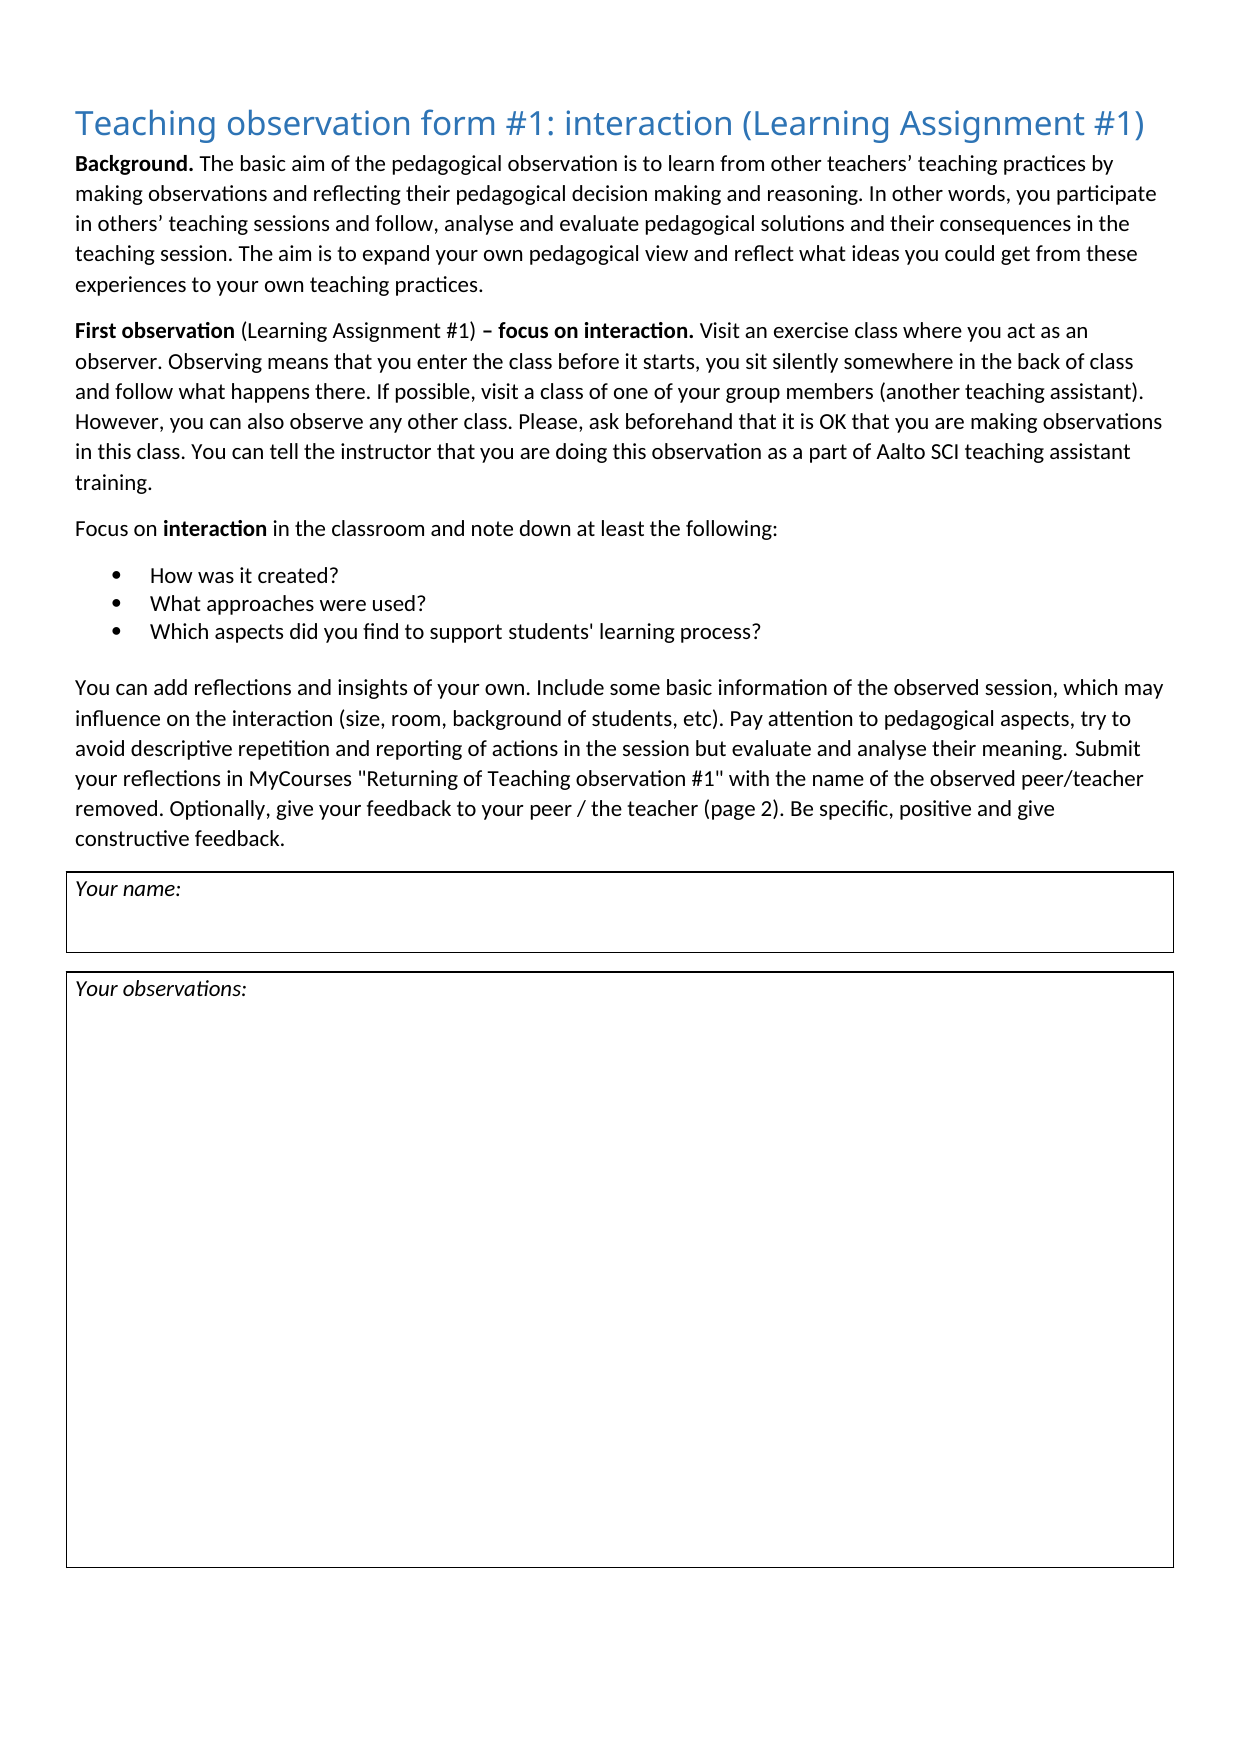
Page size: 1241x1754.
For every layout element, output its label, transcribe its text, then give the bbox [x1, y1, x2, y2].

text You can add reflections and insights of your own. Include some basic information of the observed session, which may influence on the interaction (size, room, background of students, etc). Pay attention to pedagogical aspects, try to avoid descriptive repetition and reporting of actions in the session but evaluate and analyse their meaning. Submit your reflections in MyCourses "Returning of Teaching observation #1" with the name of the observed peer/teacher removed. Optionally, give your feedback to your peer / the teacher (page 2). Be specific, positive and give constructive feedback. [75, 673, 1165, 853]
text Focus on interaction in the classroom and note down at least the following: [75, 514, 1165, 543]
text First observation (Learning Assignment #1) – focus on interaction. Visit an exercise class where you act as an observer. Observing means that you enter the class before it starts, you sit silently somewhere in the back of class and follow what happens there. If possible, visit a class of one of your group members (another teaching assistant). However, you can also observe any other class. Please, ask beforehand that it is OK that you are making observations in this class. You can tell the instructor that you are doing this observation as a part of Aalto SCI teaching assistant training. [75, 317, 1165, 496]
text Your name: [67, 873, 1173, 903]
text Background. The basic aim of the pedagogical observation is to learn from other teachers’ teaching practices by making observations and reflecting their pedagogical decision making and reasoning. In other words, you participate in others’ teaching sessions and follow, analyse and evaluate pedagogical solutions and their consequences in the teaching session. The aim is to expand your own pedagogical view and reflect what ideas you could get from these experiences to your own teaching practices. [75, 149, 1165, 298]
list What approaches were used? [112, 589, 1165, 617]
list How was it created? [112, 561, 1165, 589]
text Your observations: [67, 973, 1173, 1003]
list Which aspects did you find to support students' learning process? [112, 617, 1165, 646]
subtitle Teaching observation form #1: interaction (Learning Assignment #1) [75, 100, 1165, 145]
